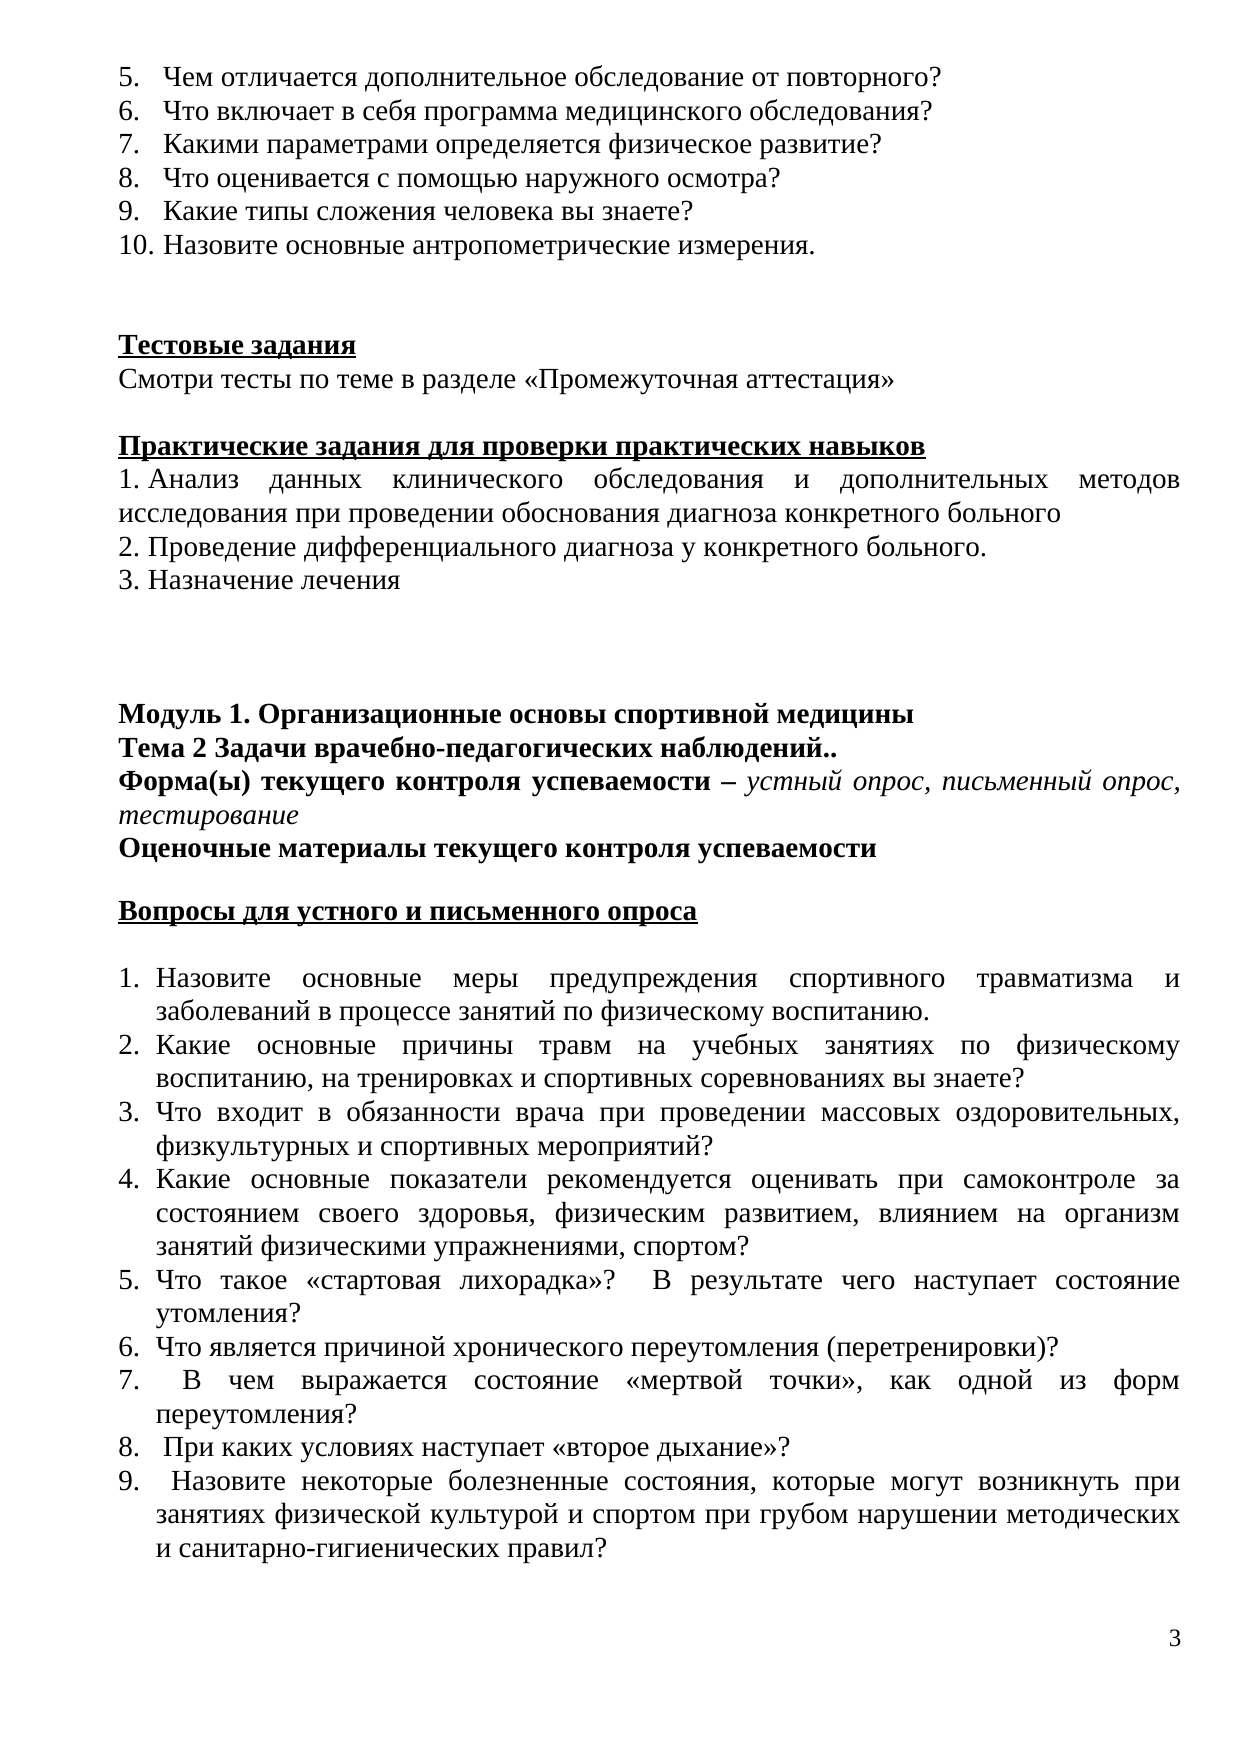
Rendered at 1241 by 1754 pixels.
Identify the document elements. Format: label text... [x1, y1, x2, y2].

list Проведение дифференциального диагноза у конкретного больного. [118, 529, 1181, 562]
list Назовите основные антропометрические измерения. [118, 227, 1181, 260]
list Какими параметрами определяется физическое развитие? [118, 126, 1181, 160]
text Тема 2 Задачи врачебно-педагогических наблюдений.. [118, 730, 1181, 763]
text Смотри тесты по теме в разделе «Промежуточная аттестация» [118, 361, 1181, 394]
list Какие основные причины травм на учебных занятиях по физическому воспитанию, на тренировках и спортивных соревнованиях вы знаете? [118, 1027, 1181, 1094]
list Модуль 1. Организационные основы спортивной медицины [118, 696, 1181, 730]
list Что является причиной хронического переутомления (перетренировки)? [118, 1329, 1181, 1362]
list При каких условиях наступает «второе дыхание»? [118, 1429, 1181, 1463]
text Вопросы для устного и письменного опроса [118, 893, 1181, 926]
list Что включает в себя программа медицинского обследования? [118, 93, 1181, 126]
list Чем отличается дополнительное обследование от повторного? [118, 59, 1181, 93]
list Назовите некоторые болезненные состояния, которые могут возникнуть при занятиях физической культурой и спортом при грубом нарушении методических и санитарно-гигиенических правил? [118, 1463, 1181, 1564]
text Практические задания для проверки практических навыков [118, 428, 1181, 462]
text Оценочные материалы текущего контроля успеваемости [118, 831, 1181, 864]
list В чем выражается состояние «мертвой точки», как одной из форм переутомления? [118, 1362, 1181, 1429]
list Назовите основные меры предупреждения спортивного травматизма и заболеваний в процессе занятий по физическому воспитанию. [118, 960, 1181, 1027]
list Что такое «стартовая лихорадка»? В результате чего наступает состояние утомления? [118, 1262, 1181, 1329]
list Что входит в обязанности врача при проведении массовых оздоровительных, физкультурных и спортивных мероприятий? [118, 1094, 1181, 1161]
list Какие основные показатели рекомендуется оценивать при самоконтроле за состоянием своего здоровья, физическим развитием, влиянием на организм занятий физическими упражнениями, спортом? [118, 1161, 1181, 1262]
list Назначение лечения [118, 562, 1181, 596]
list Что оценивается с помощью наружного осмотра? [118, 160, 1181, 193]
list Какие типы сложения человека вы знаете? [118, 193, 1181, 227]
text Тестовые задания [118, 327, 1181, 361]
list Анализ данных клинического обследования и дополнительных методов исследования при проведении обоснования диагноза конкретного больного [118, 462, 1181, 529]
text Форма(ы) текущего контроля успеваемости – устный опрос, письменный опрос, тестирование [118, 763, 1181, 831]
